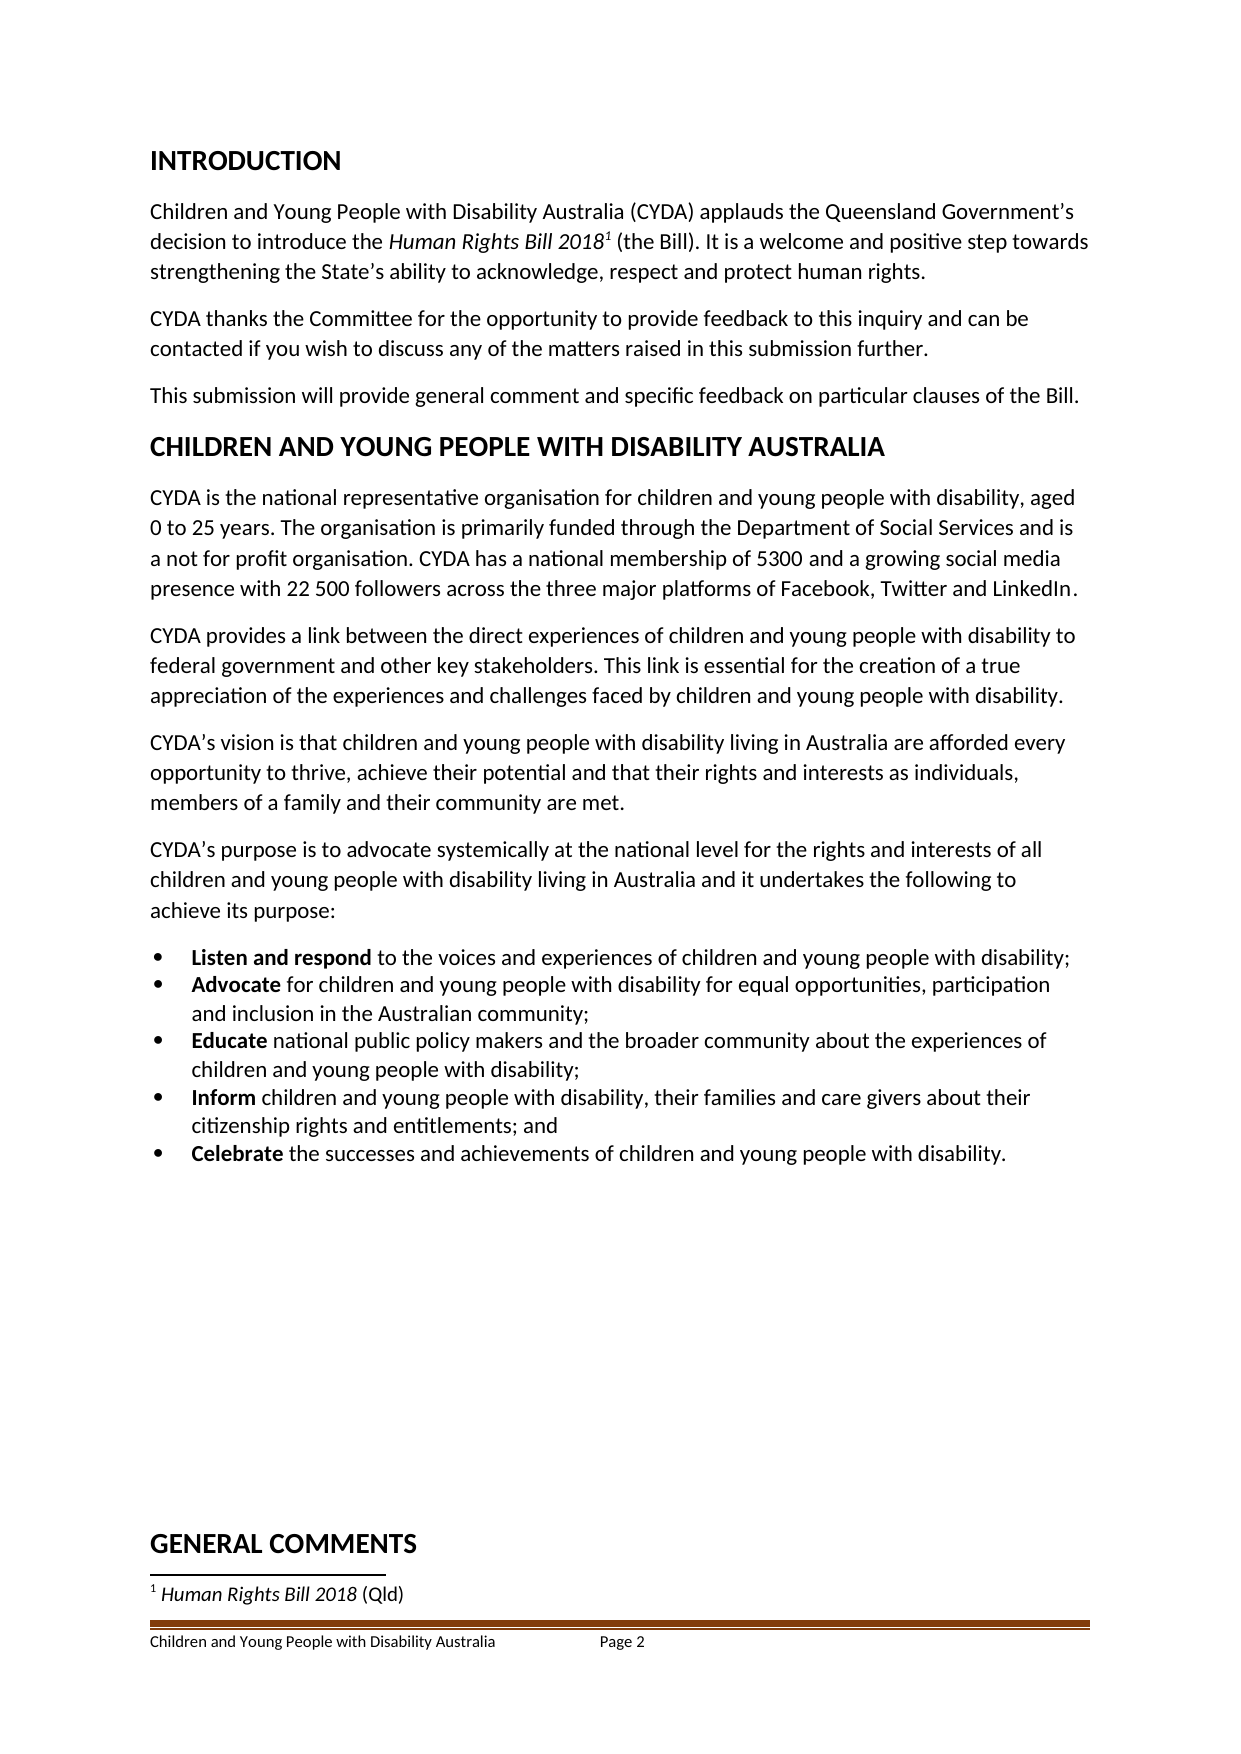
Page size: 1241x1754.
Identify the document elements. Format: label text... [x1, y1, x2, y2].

text CYDA thanks the Committee for the opportunity to provide feedback to this inquiry and can be contacted if you wish to discuss any of the matters raised in this submission further. [150, 304, 1090, 362]
text CYDA provides a link between the direct experiences of children and young people with disability to federal government and other key stakeholders. This link is essential for the creation of a true appreciation of the experiences and challenges faced by children and young people with disability. [150, 621, 1090, 709]
text Children and Young People with Disability Australia (CYDA) applauds the Queensland Government’s decision to introduce the Human Rights Bill 2018 (the Bill). It is a welcome and positive step towards strengthening the State’s ability to acknowledge, respect and protect human rights. [150, 197, 1090, 285]
text CYDA’s purpose is to advocate systemically at the national level for the rights and interests of all children and young people with disability living in Australia and it undertakes the following to achieve its purpose: [150, 835, 1090, 924]
text CHILDREN AND YOUNG PEOPLE WITH DISABILITY AUSTRALIA [150, 428, 1090, 464]
text CYDA is the national representative organisation for children and young people with disability, aged 0 to 25 years. The organisation is primarily funded through the Department of Social Services and is a not for profit organisation. CYDA has a national membership of 5300 and a growing social media presence with 22 500 followers across the three major platforms of Facebook, Twitter and LinkedIn. [150, 483, 1090, 602]
text INTRODUCTION [150, 142, 1090, 177]
text CYDA’s vision is that children and young people with disability living in Australia are afforded every opportunity to thrive, achieve their potential and that their rights and interests as individuals, members of a family and their community are met. [150, 728, 1090, 816]
text This submission will provide general comment and specific feedback on particular clauses of the Bill. [150, 381, 1090, 409]
list Advocate for children and young people with disability for equal opportunities, participation and inclusion in the Australian community; [154, 971, 1090, 1027]
list Listen and respond to the voices and experiences of children and young people with disability; [154, 943, 1090, 971]
list Educate national public policy makers and the broader community about the experiences of children and young people with disability; [154, 1027, 1090, 1083]
text GENERAL COMMENTS [150, 1525, 1090, 1561]
list Inform children and young people with disability, their families and care givers about their citizenship rights and entitlements; and [154, 1083, 1090, 1139]
list Celebrate the successes and achievements of children and young people with disability. [154, 1139, 1090, 1195]
